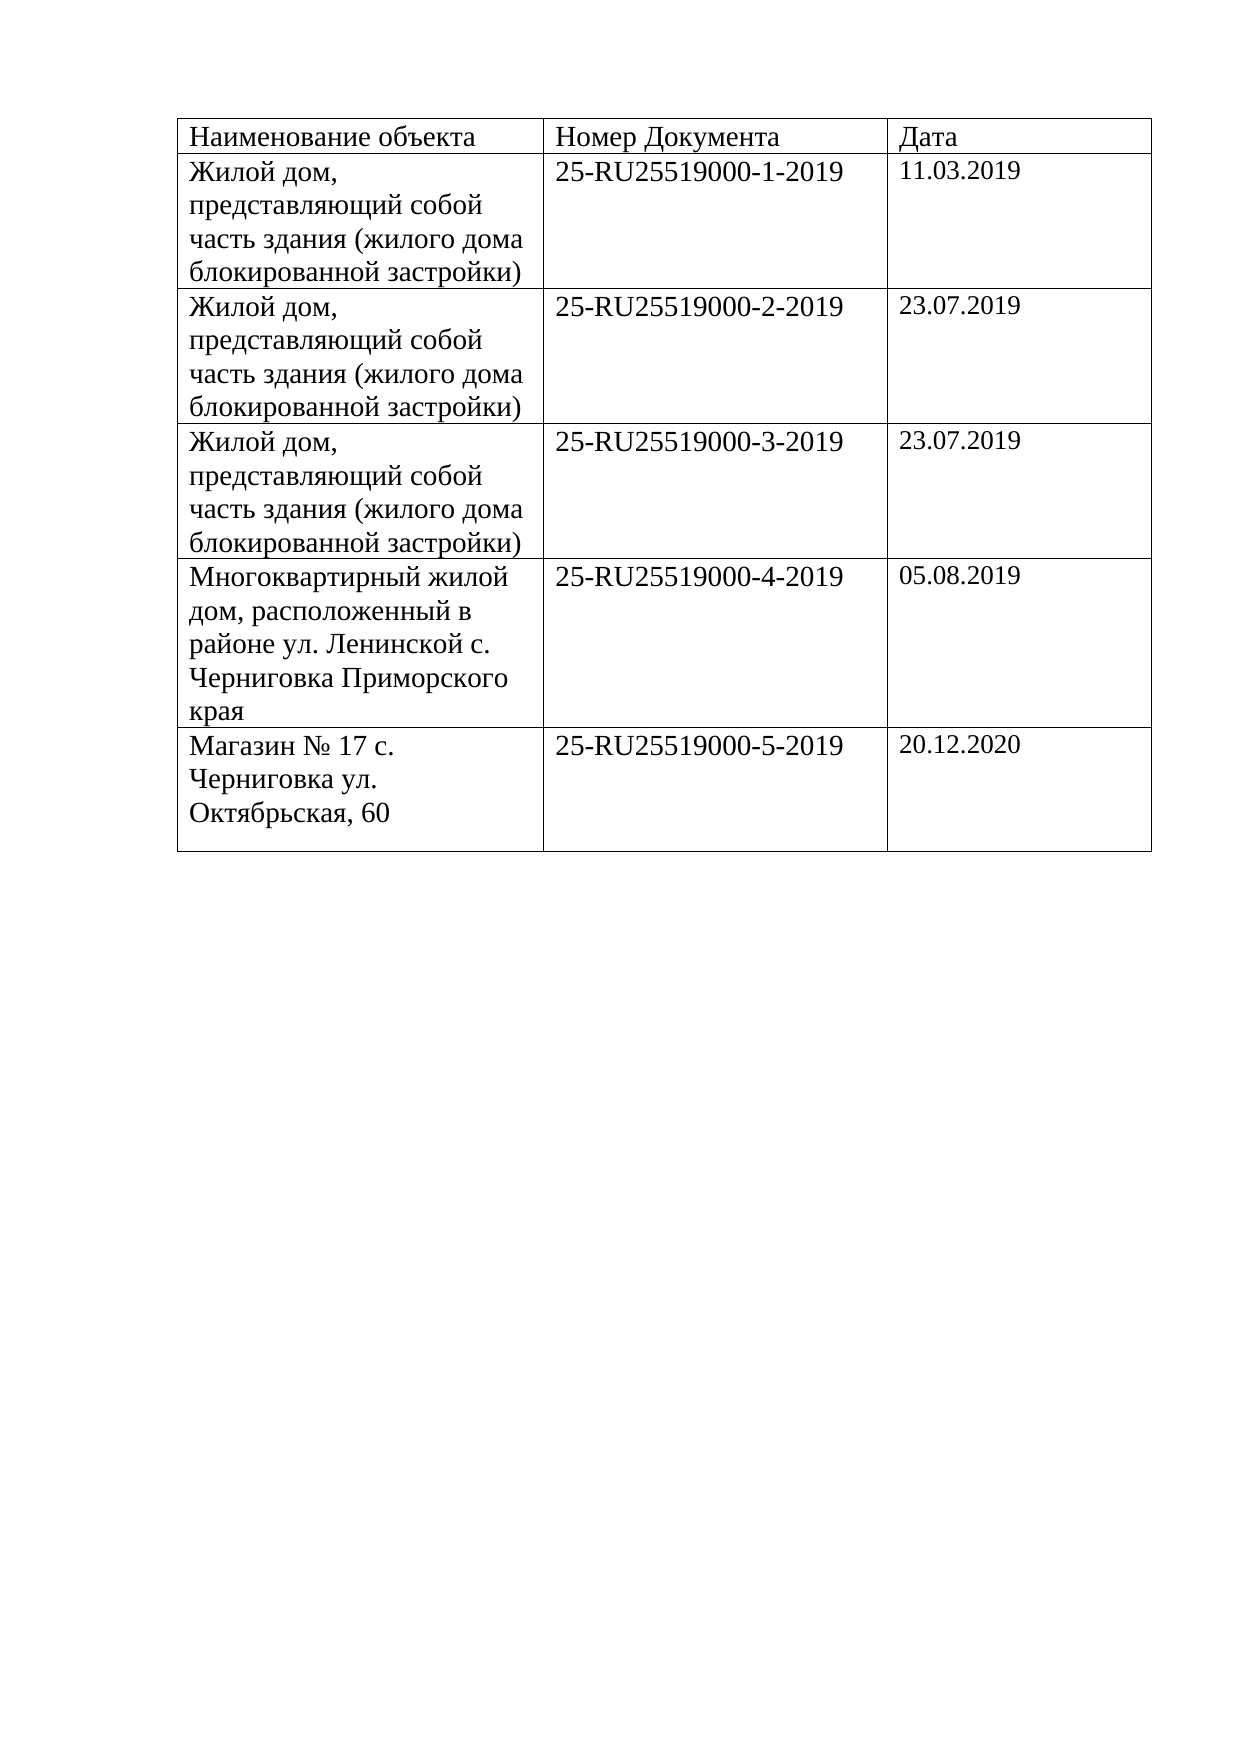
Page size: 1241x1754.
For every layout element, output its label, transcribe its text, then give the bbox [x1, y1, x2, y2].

table_cell 23.07.2019 [888, 424, 1151, 558]
table_cell Жилой дом, представляющий собой часть здания (жилого дома блокированной застройки) [178, 154, 543, 288]
table_cell Жилой дом, представляющий собой часть здания (жилого дома блокированной застройки) [178, 424, 543, 558]
table_cell 25-RU25519000-3-2019 [544, 424, 887, 558]
table_cell Многоквартирный жилой дом, расположенный в районе ул. Ленинской с. Черниговка Приморского края [178, 559, 543, 727]
table_cell Магазин № 17 с. Черниговка ул. Октябрьская, 60 [178, 728, 543, 851]
table_header Наименование объекта [178, 119, 543, 153]
table_cell 25-RU25519000-1-2019 [544, 154, 887, 288]
table_cell 23.07.2019 [888, 289, 1151, 423]
table_cell 25-RU25519000-2-2019 [544, 289, 887, 423]
table_cell Жилой дом, представляющий собой часть здания (жилого дома блокированной застройки) [178, 289, 543, 423]
table_header Дата [888, 119, 1151, 153]
table_cell 25-RU25519000-5-2019 [544, 728, 887, 851]
table_cell 05.08.2019 [888, 559, 1151, 727]
table_cell 20.12.2020 [888, 728, 1151, 851]
table_header Номер Документа [544, 119, 887, 153]
table_cell 11.03.2019 [888, 154, 1151, 288]
table_cell 25-RU25519000-4-2019 [544, 559, 887, 727]
